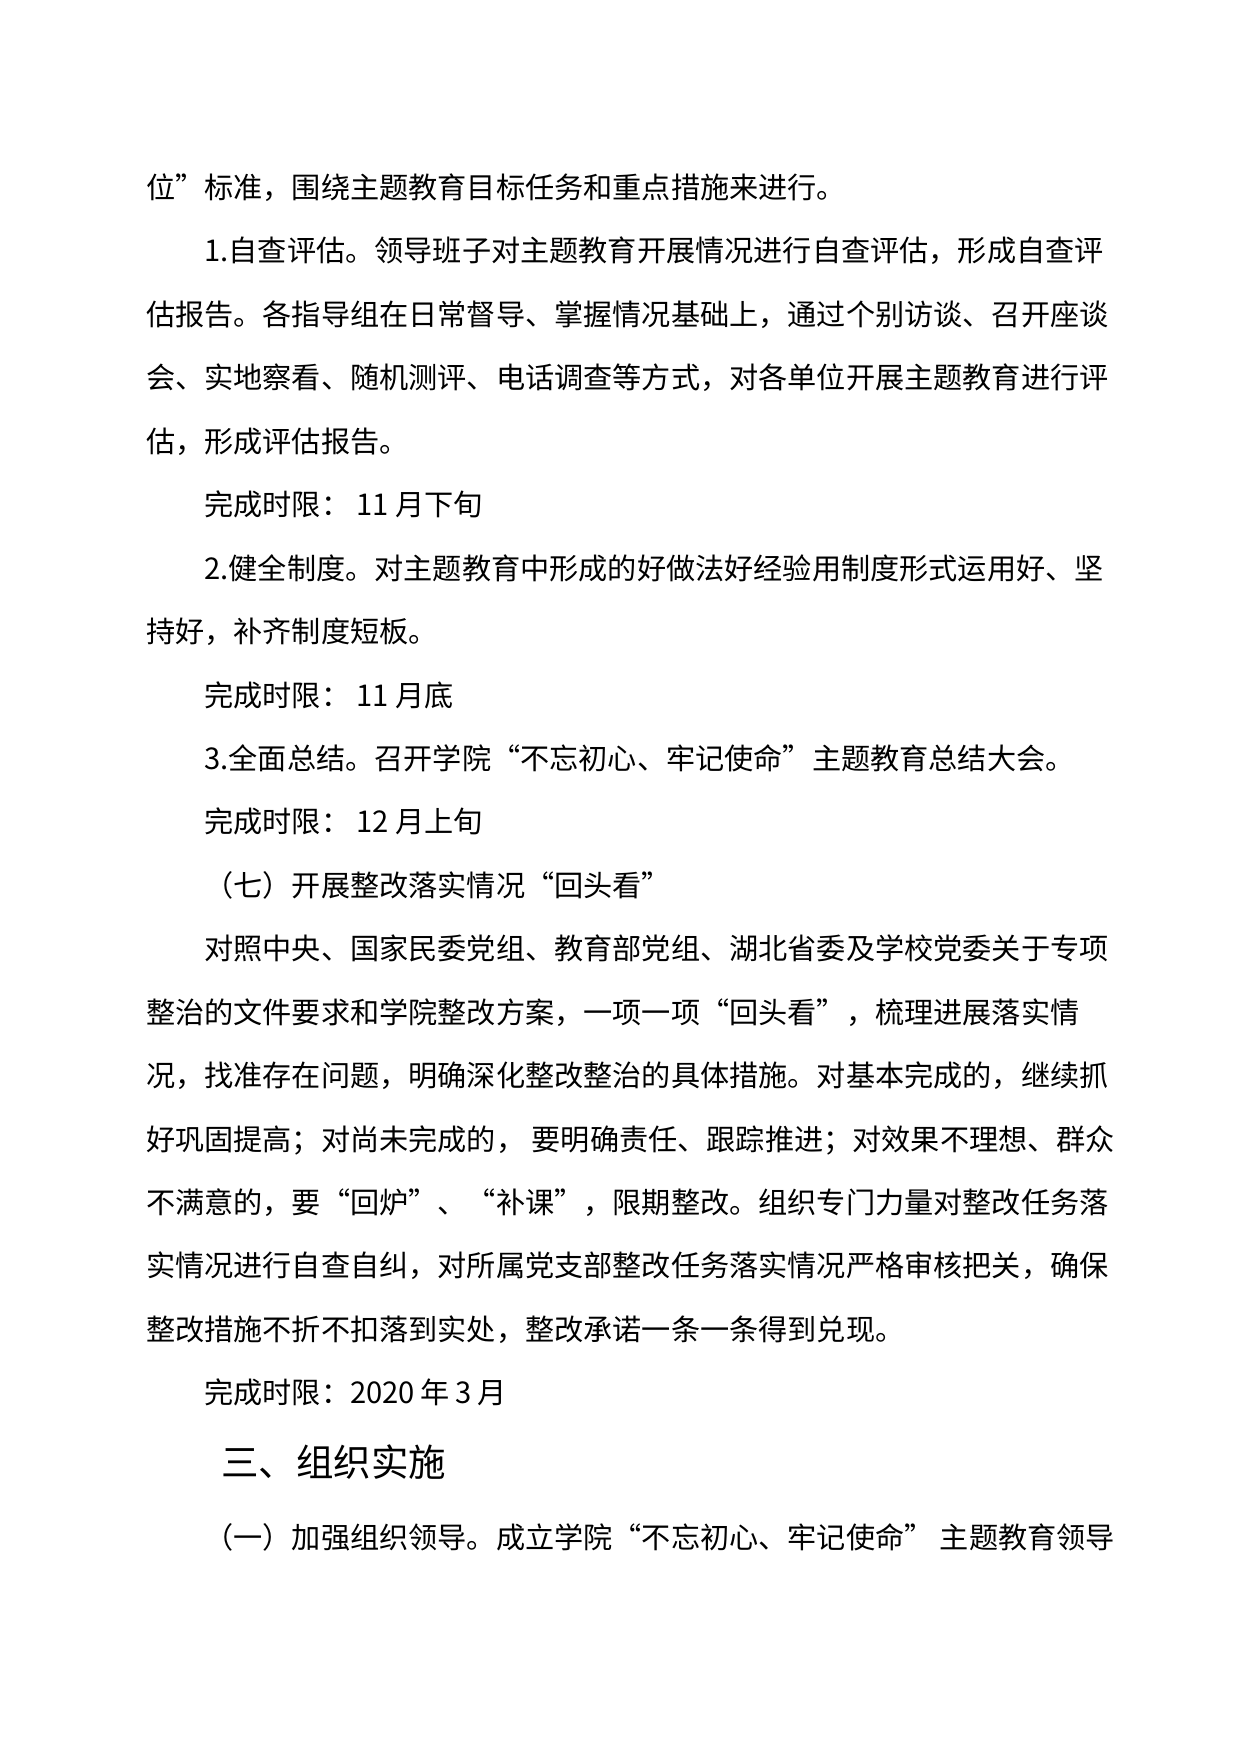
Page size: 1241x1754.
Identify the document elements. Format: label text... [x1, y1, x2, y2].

text 完成时限： 11 月底 [146, 672, 1117, 714]
text 对照中央、国家民委党组、教育部党组、湖北省委及学校党委关于专项整治的文件要求和学院整改方案，一项一项“回头看”，梳理进展落实情况，找准存在问题，明确深化整改整治的具体措施。对基本完成的，继续抓好巩固提高；对尚未完成的， 要明确责任、跟踪推进；对效果不理想、群众不满意的，要“回炉”、“补课”，限期整改。组织专门力量对整改任务落实情况进行自查自纠，对所属党支部整改任务落实情况严格审核把关，确保整改措施不折不扣落到实处，整改承诺一条一条得到兑现。 [146, 926, 1117, 1349]
text 完成时限：2020年3月 [146, 1370, 1117, 1412]
text 完成时限： 12 月上旬 [146, 799, 1117, 841]
text 3.全面总结。召开学院“不忘初心、牢记使命”主题教育总结大会。 [146, 736, 1117, 778]
text （七）开展整改落实情况“回头看” [146, 862, 1117, 905]
text 1.自查评估。领导班子对主题教育开展情况进行自查评估，形成自查评估报告。各指导组在日常督导、掌握情况基础上，通过个别访谈、召开座谈会、实地察看、随机测评、电话调查等方式，对各单位开展主题教育进行评估，形成评估报告。 [146, 228, 1117, 461]
text 2.健全制度。对主题教育中形成的好做法好经验用制度形式运用好、坚持好，补齐制度短板。 [146, 545, 1117, 651]
text 完成时限： 11 月下旬 [146, 482, 1117, 524]
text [146, 164, 1117, 207]
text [146, 1515, 1117, 1557]
text 三、组织实施 [146, 1433, 1117, 1488]
